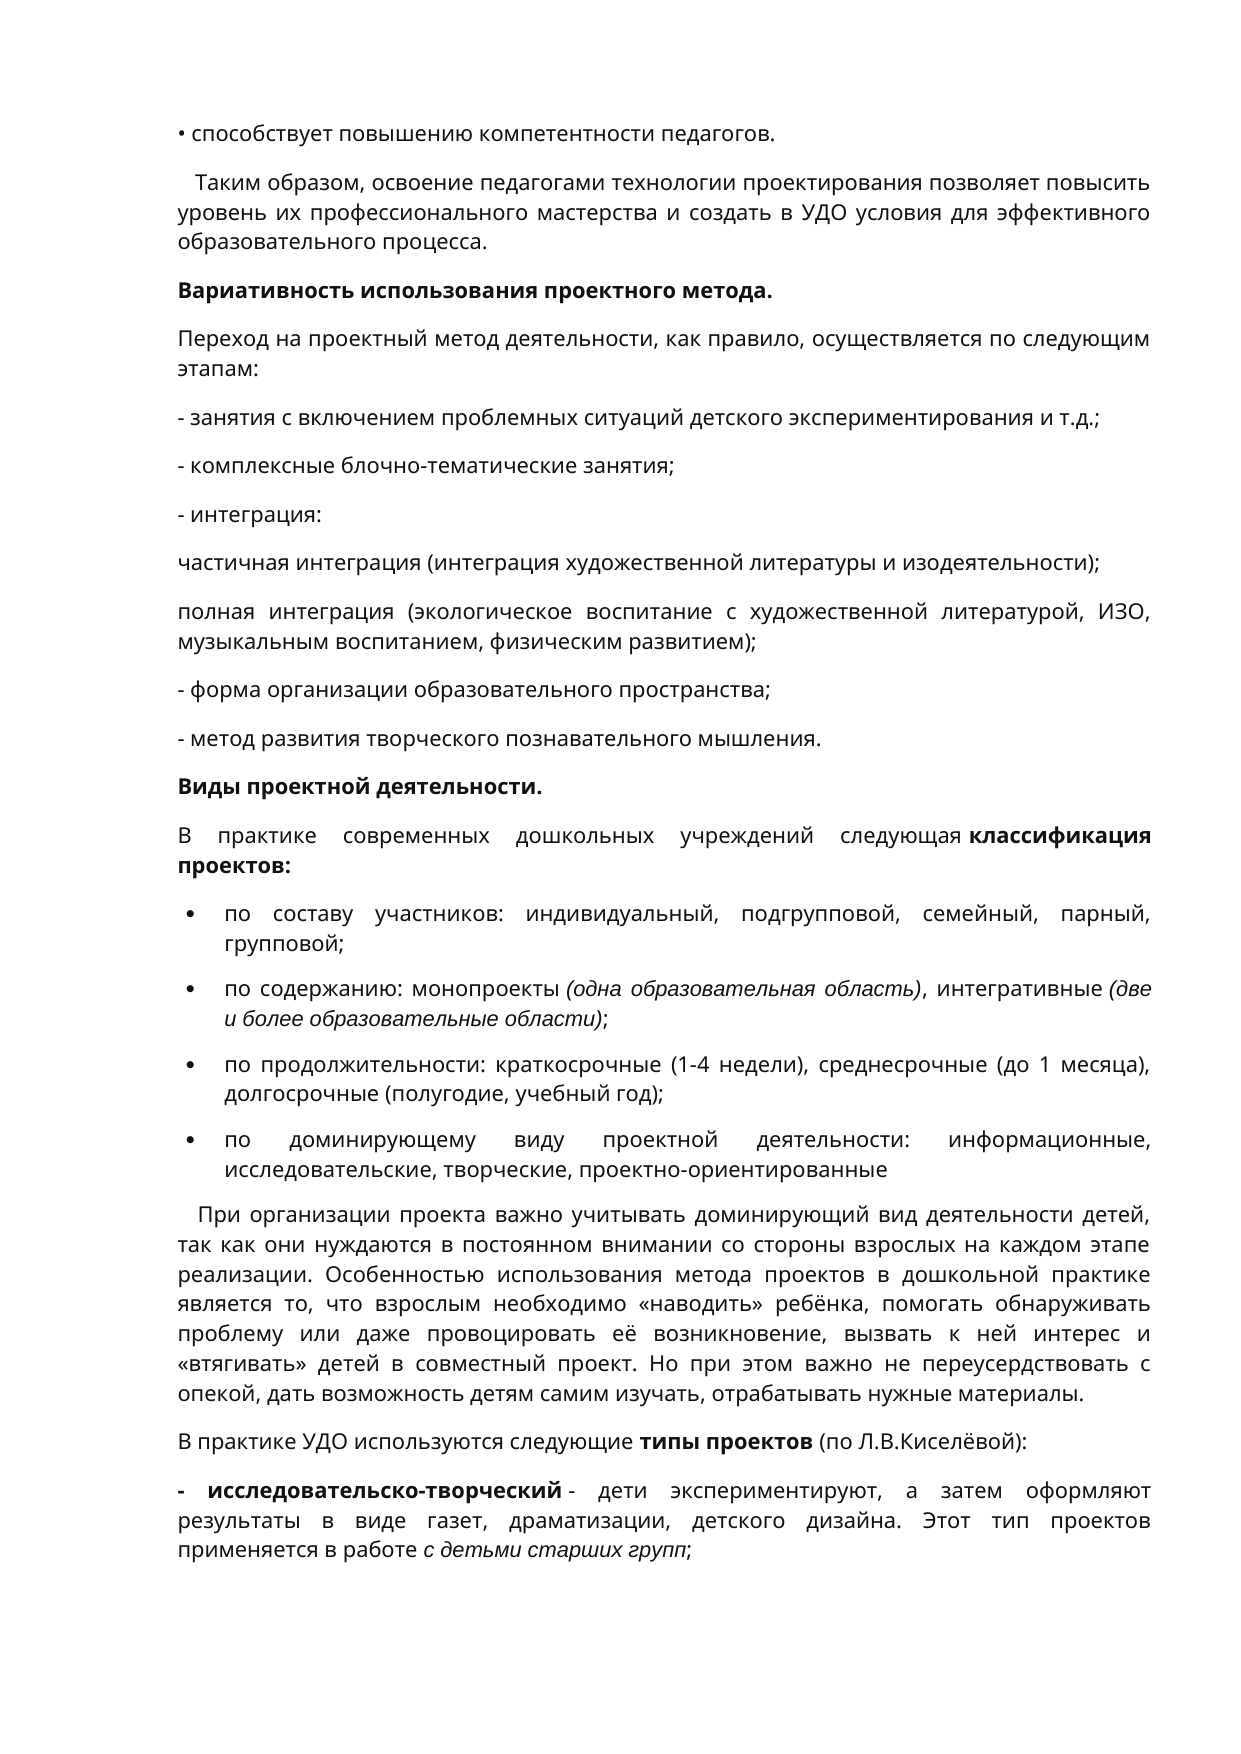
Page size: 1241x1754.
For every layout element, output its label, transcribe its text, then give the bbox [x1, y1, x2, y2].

text Вариативность использования проектного метода. [177, 275, 1152, 304]
text Переход на проектный метод деятельности, как правило, осуществляется по следующим этапам: [177, 323, 1152, 383]
list по содержанию: монопроекты (одна образовательная область), интегративные (две и более образовательные области); [187, 973, 1152, 1033]
text Виды проектной деятельности. [177, 771, 1152, 801]
text В практике современных дошкольных учреждений следующая классификация проектов: [177, 820, 1152, 879]
text - интеграция: [177, 499, 1152, 528]
text - занятия с включением проблемных ситуаций детского экспериментирования и т.д.; [177, 402, 1152, 431]
text - комплексные блочно-тематические занятия; [177, 450, 1152, 480]
list по доминирующему виду проектной деятельности: информационные, исследовательские, творческие, проектно-ориентированные [187, 1124, 1152, 1183]
text - форма организации образовательного пространства; [177, 674, 1152, 704]
text Таким образом, освоение педагогами технологии проектирования позволяет повысить уровень их профессионального мастерства и создать в УДО условия для эффективного образовательного процесса. [177, 167, 1152, 256]
list по составу участников: индивидуальный, подгрупповой, семейный, парный, групповой; [187, 898, 1152, 958]
text частичная интеграция (интеграция художественной литературы и изодеятельности); [177, 547, 1152, 577]
text полная интеграция (экологическое воспитание с художественной литературой, ИЗО, музыкальным воспитанием, физическим развитием); [177, 596, 1152, 655]
text - исследовательско-творческий - дети экспериментируют, а затем оформляют результаты в виде газет, драматизации, детского дизайна. Этот тип проектов применяется в работе с детьми старших групп; [177, 1475, 1152, 1564]
text В практике УДО используются следующие типы проектов (по Л.В.Киселёвой): [177, 1426, 1152, 1456]
list по продолжительности: краткосрочные (1-4 недели), среднесрочные (до 1 месяца), долгосрочные (полугодие, учебный год); [187, 1048, 1152, 1108]
text При организации проекта важно учитывать доминирующий вид деятельности детей, так как они нуждаются в постоянном внимании со стороны взрослых на каждом этапе реализации. Особенностью использования метода проектов в дошкольной практике является то, что взрослым необходимо «наводить» ребёнка, помогать обнаруживать проблему или даже провоцировать её возникновение, вызвать к ней интерес и «втягивать» детей в совместный проект. Но при этом важно не переусердствовать с опекой, дать возможность детям самим изучать, отрабатывать нужные материалы. [177, 1199, 1152, 1407]
text - метод развития творческого познавательного мышления. [177, 723, 1152, 752]
text • способствует повышению компетентности педагогов. [177, 118, 1152, 148]
